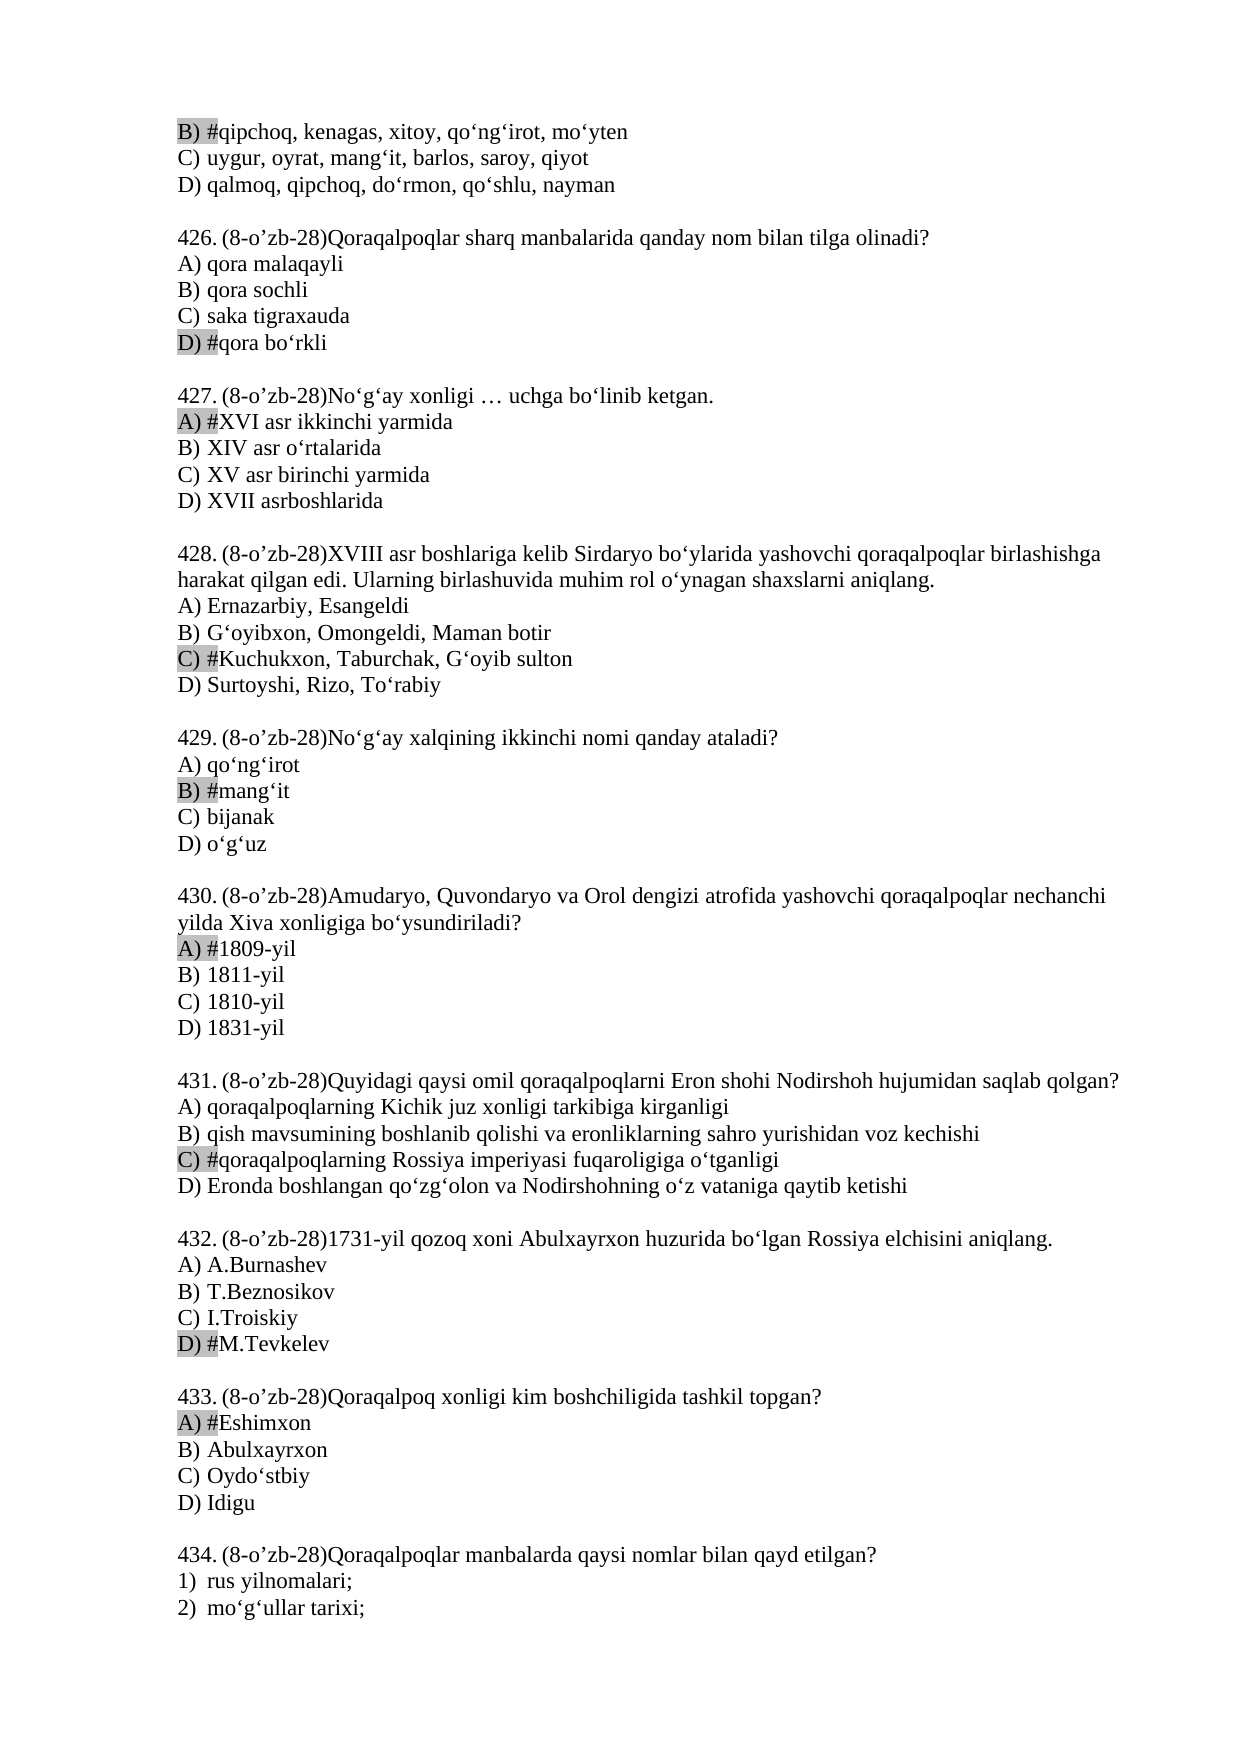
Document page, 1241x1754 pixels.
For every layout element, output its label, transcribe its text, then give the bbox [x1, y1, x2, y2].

list qalmoq, qipchoq, do‘rmon, qo‘shlu, nayman [177, 171, 1152, 197]
list #Kuchukxon, Taburchak, G‘oyib sulton [218, 645, 1152, 672]
list saka tigraxauda [177, 303, 1152, 329]
list G‘oyibxon, Omongeldi, Maman botir [177, 619, 1152, 645]
list qish mavsumining boshlanib qolishi va eronliklarning sahro yurishidan voz kechishi [177, 1119, 1152, 1146]
list qora sochli [177, 276, 1152, 303]
list #XVI asr ikkinchi yarmida [218, 408, 1152, 434]
list (8-o’zb-28)XVIII asr boshlariga kelib Sirdaryo bo‘ylarida yashovchi qoraqalpoqlar birlashishga harakat qilgan edi. Ularning birlashuvida muhim rol o‘ynagan shaxslarni aniqlang. [177, 540, 1152, 592]
list #1809-yil [218, 935, 1152, 961]
list 1810-yil [177, 988, 1152, 1014]
list #mang‘it [218, 777, 1152, 803]
list uygur, oyrat, mang‘it, barlos, saroy, qiyot [177, 144, 1152, 171]
list (8-o’zb-28)No‘g‘ay xonligi … uchga bo‘linib ketgan. [177, 382, 1152, 408]
list qora malaqayli [177, 250, 1152, 276]
list Ernazarbiy, Esangeldi [177, 592, 1152, 619]
list 1811-yil [177, 961, 1152, 988]
list XVII asrboshlarida [177, 487, 1152, 513]
list #qora bo‘rkli [218, 329, 1152, 355]
list (8-o’zb-28)No‘g‘ay xalqining ikkinchi nomi qanday ataladi? [177, 724, 1152, 751]
list XIV asr o‘rtalarida [177, 434, 1152, 461]
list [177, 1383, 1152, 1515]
list #qoraqalpoqlarning Rossiya imperiyasi fuqaroligiga o‘tganligi [218, 1146, 1152, 1172]
list (8-o’zb-28)Quyidagi qaysi omil qoraqalpoqlarni Eron shohi Nodirshoh hujumidan saqlab qolgan? [177, 1067, 1152, 1093]
list qo‘ng‘irot [177, 751, 1152, 777]
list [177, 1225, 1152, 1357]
list Surtoyshi, Rizo, To‘rabiy [177, 672, 1152, 698]
list qoraqalpoqlarning Kichik juz xonligi tarkibiga kirganligi [177, 1093, 1152, 1119]
list #qipchoq, kenagas, xitoy, qo‘ng‘irot, mo‘yten [218, 118, 1152, 144]
list XV asr birinchi yarmida [177, 461, 1152, 487]
list o‘g‘uz [177, 830, 1152, 856]
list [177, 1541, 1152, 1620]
list 1831-yil [177, 1014, 1152, 1041]
list bijanak [177, 803, 1152, 830]
list (8-o’zb-28)Qoraqalpoqlar sharq manbalarida qanday nom bilan tilga olinadi? [177, 223, 1152, 250]
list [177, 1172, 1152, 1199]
list (8-o’zb-28)Amudaryo, Quvondaryo va Orol dengizi atrofida yashovchi qoraqalpoqlar nechanchi yilda Xiva xonligiga bo‘ysundiriladi? [177, 882, 1152, 935]
